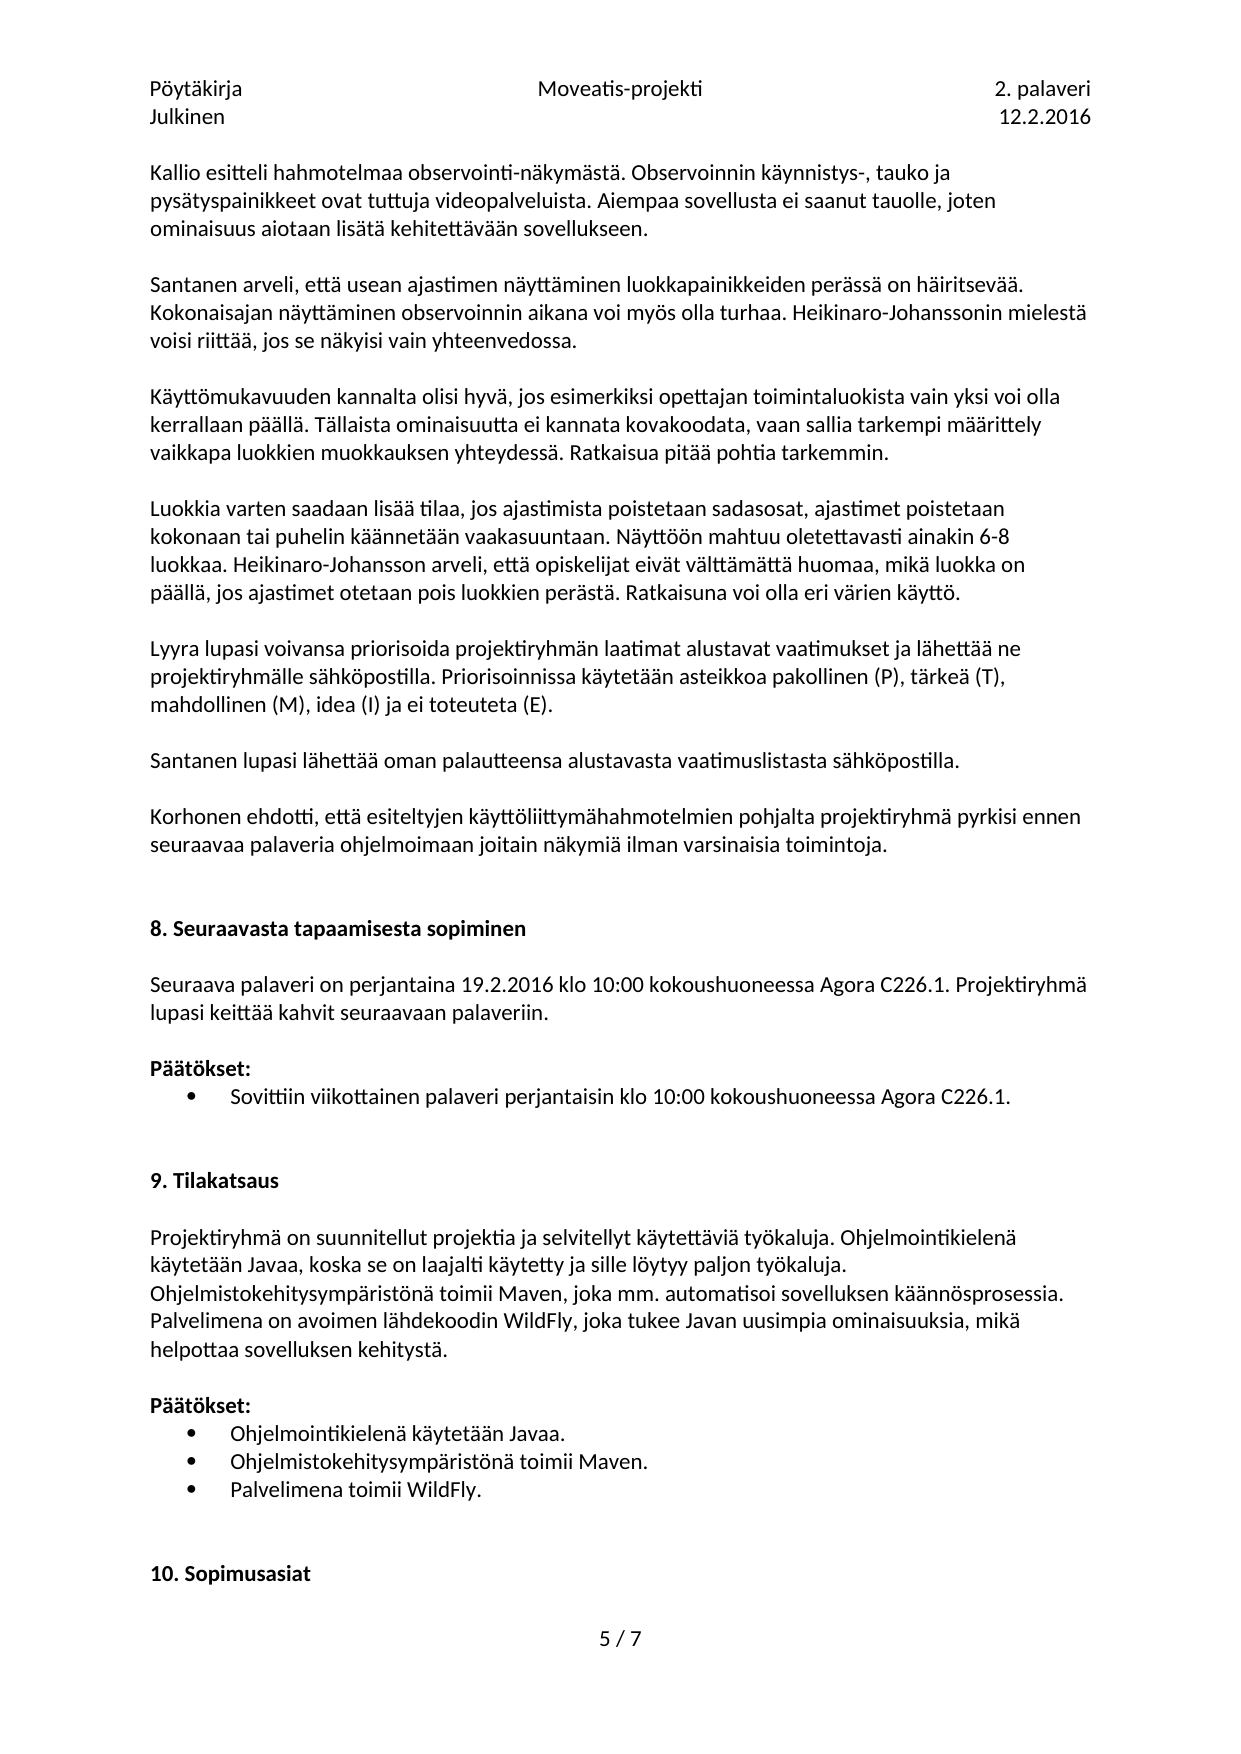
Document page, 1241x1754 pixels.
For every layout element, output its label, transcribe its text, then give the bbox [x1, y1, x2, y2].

list Ohjelmistokehitysympäristönä toimii Maven. [187, 1447, 1090, 1475]
list Palvelimena toimii WildFly. [187, 1475, 1090, 1503]
text Lyyra lupasi voivansa priorisoida projektiryhmän laatimat alustavat vaatimukset ja lähettää ne projektiryhmälle sähköpostilla. Priorisoinnissa käytetään asteikkoa pakollinen (P), tärkeä (T), mahdollinen (M), idea (I) ja ei toteuteta (E). [150, 634, 1090, 746]
text Korhonen ehdotti, että esiteltyjen käyttöliittymähahmotelmien pohjalta projektiryhmä pyrkisi ennen seuraavaa palaveria ohjelmoimaan joitain näkymiä ilman varsinaisia toimintoja. [150, 802, 1090, 914]
text Santanen arveli, että usean ajastimen näyttäminen luokkapainikkeiden perässä on häiritsevää. Kokonaisajan näyttäminen observoinnin aikana voi myös olla turhaa. Heikinaro-Johanssonin mielestä voisi riittää, jos se näkyisi vain yhteenvedossa. [150, 270, 1090, 382]
text 8. Seuraavasta tapaamisesta sopiminen [150, 914, 1090, 970]
text Projektiryhmä on suunnitellut projektia ja selvitellyt käytettäviä työkaluja. Ohjelmointikielenä käytetään Javaa, koska se on laajalti käytetty ja sille löytyy paljon työkaluja. Ohjelmistokehitysympäristönä toimii Maven, joka mm. automatisoi sovelluksen käännösprosessia. Palvelimena on avoimen lähdekoodin WildFly, joka tukee Javan uusimpia ominaisuuksia, mikä helpottaa sovelluksen kehitystä. [150, 1223, 1090, 1391]
text Päätökset: [150, 1054, 1090, 1082]
text 10. Sopimusasiat [150, 1559, 1090, 1587]
text Luokkia varten saadaan lisää tilaa, jos ajastimista poistetaan sadasosat, ajastimet poistetaan kokonaan tai puhelin käännetään vaakasuuntaan. Näyttöön mahtuu oletettavasti ainakin 6-8 luokkaa. Heikinaro-Johansson arveli, että opiskelijat eivät välttämättä huomaa, mikä luokka on päällä, jos ajastimet otetaan pois luokkien perästä. Ratkaisuna voi olla eri värien käyttö. [150, 494, 1090, 634]
list Ohjelmointikielenä käytetään Javaa. [187, 1419, 1090, 1447]
text Santanen lupasi lähettää oman palautteensa alustavasta vaatimuslistasta sähköpostilla. [150, 746, 1090, 802]
text Seuraava palaveri on perjantaina 19.2.2016 klo 10:00 kokoushuoneessa Agora C226.1. Projektiryhmä lupasi keittää kahvit seuraavaan palaveriin. [150, 970, 1090, 1054]
text 9. Tilakatsaus [150, 1167, 1090, 1223]
text Käyttömukavuuden kannalta olisi hyvä, jos esimerkiksi opettajan toimintaluokista vain yksi voi olla kerrallaan päällä. Tällaista ominaisuutta ei kannata kovakoodata, vaan sallia tarkempi määrittely vaikkapa luokkien muokkauksen yhteydessä. Ratkaisua pitää pohtia tarkemmin. [150, 382, 1090, 494]
list Sovittiin viikottainen palaveri perjantaisin klo 10:00 kokoushuoneessa Agora C226.1. [187, 1082, 1090, 1111]
text Päätökset: [150, 1391, 1090, 1419]
text Kallio esitteli hahmotelmaa observointi-näkymästä. Observoinnin käynnistys-, tauko ja pysätyspainikkeet ovat tuttuja videopalveluista. Aiempaa sovellusta ei saanut tauolle, joten ominaisuus aiotaan lisätä kehitettävään sovellukseen. [150, 158, 1090, 270]
